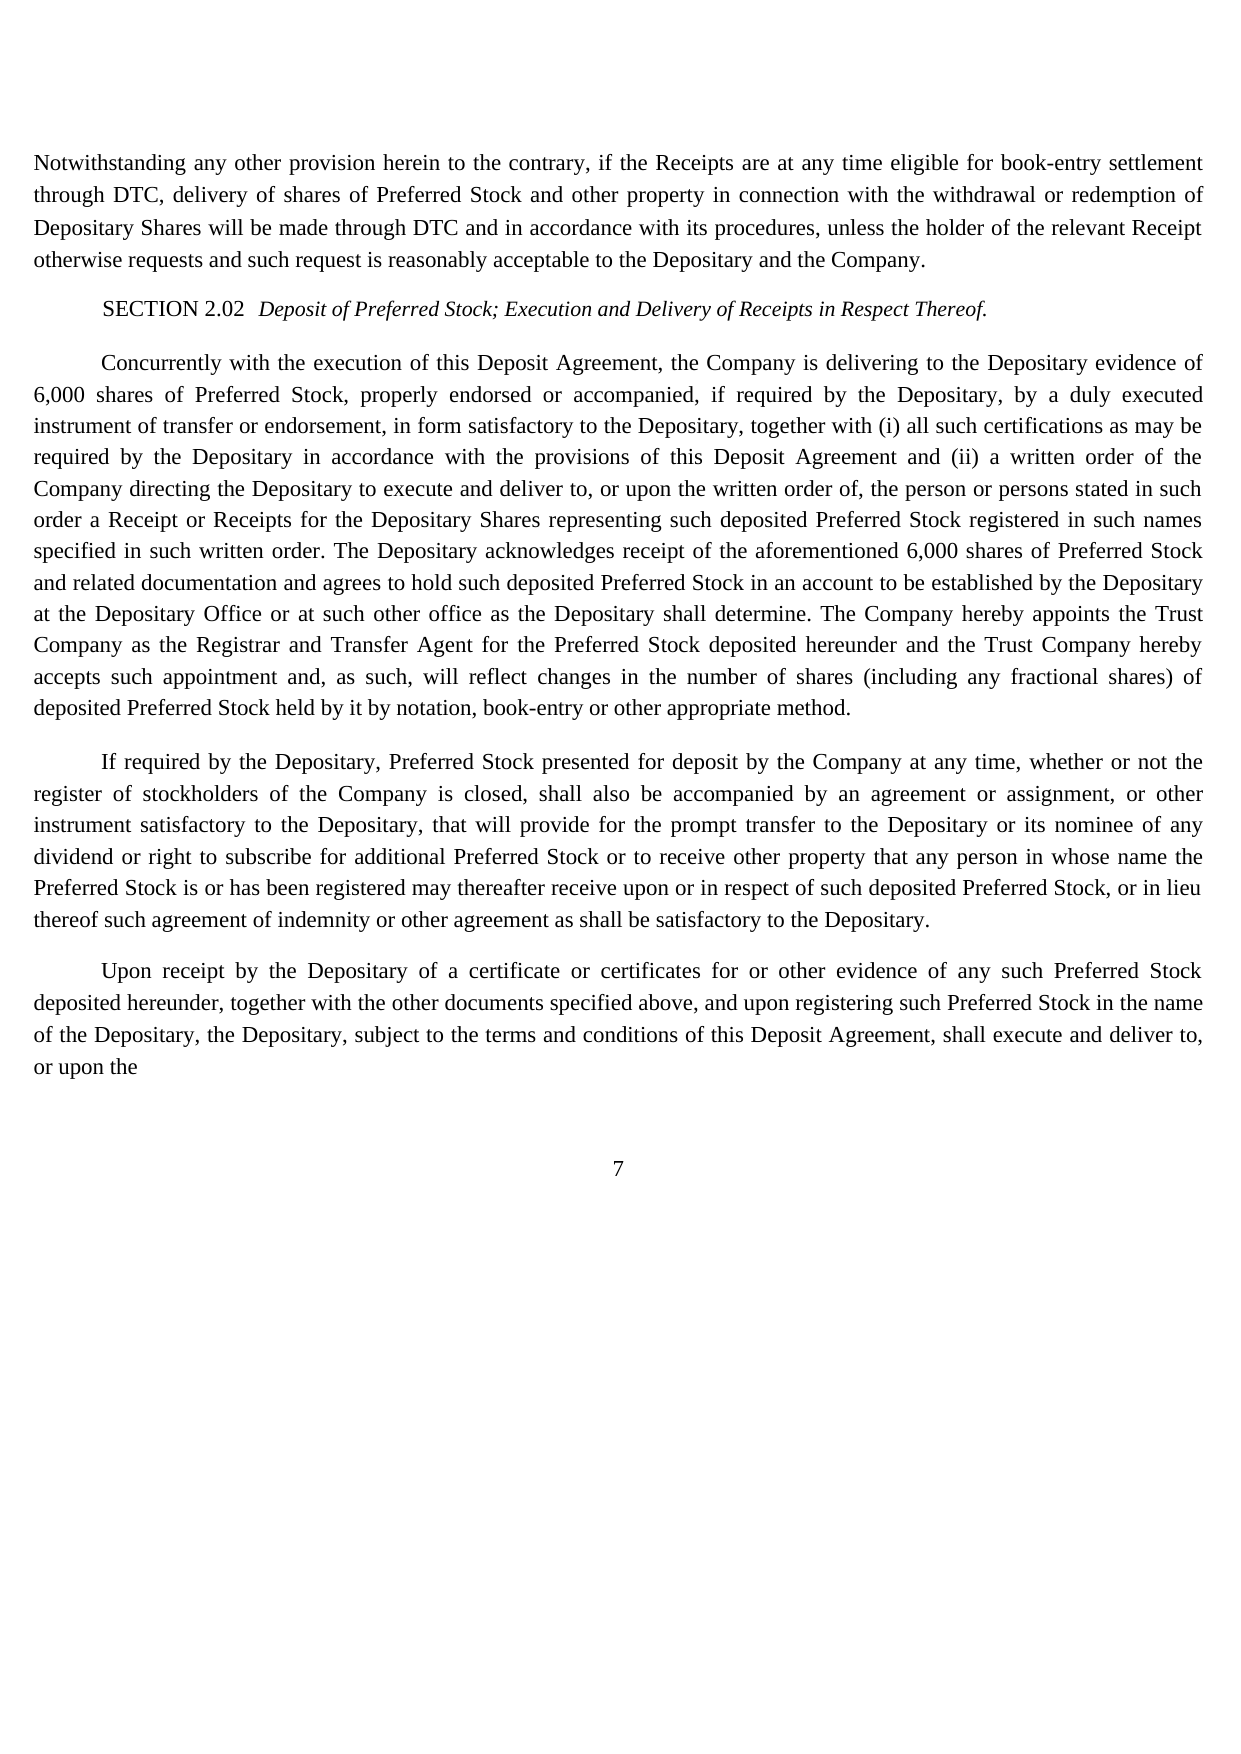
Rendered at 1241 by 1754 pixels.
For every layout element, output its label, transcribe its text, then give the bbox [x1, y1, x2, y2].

text Upon receipt by the Depositary of a certificate or certificates for or other evidence of any such Preferred Stock deposited hereunder, together with the other documents specified above, and upon registering such Preferred Stock in the name of the Depositary, the Depositary, subject to the terms and conditions of this Deposit Agreement, shall execute and deliver to, or upon the [33, 957, 1205, 1079]
text Concurrently with the execution of this Deposit Agreement, the Company is delivering to the Depositary evidence of 6,000 shares of Preferred Stock, properly endorsed or accompanied, if required by the Depositary, by a duly executed instrument of transfer or endorsement, in form satisfactory to the Depositary, together with (i) all such certifications as may be required by the Depositary in accordance with the provisions of this Deposit Agreement and (ii) a written order of the Company directing the Depositary to execute and deliver to, or upon the written order of, the person or persons stated in such order a Receipt or Receipts for the Depositary Shares representing such deposited Preferred Stock registered in such names specified in such written order. The Depositary acknowledges receipt of the aforementioned 6,000 shares of Preferred Stock and related documentation and agrees to hold such deposited Preferred Stock in an account to be established by the Depositary at the Depositary Office or at such other office as the Depositary shall determine. The Company hereby appoints the Trust Company as the Registrar and Transfer Agent for the Preferred Stock deposited hereunder and the Trust Company hereby accepts such appointment and, as such, will reflect changes in the number of shares (including any fractional shares) of deposited Preferred Stock held by it by notation, book-entry or other appropriate method. [33, 349, 1205, 721]
text If required by the Depositary, Preferred Stock presented for deposit by the Company at any time, whether or not the register of stockholders of the Company is closed, shall also be accompanied by an agreement or assignment, or other instrument satisfactory to the Depositary, that will provide for the prompt transfer to the Depositary or its nominee of any dividend or right to subscribe for additional Preferred Stock or to receive other property that any person in whose name the Preferred Stock is or has been registered may thereafter receive upon or in respect of such deposited Preferred Stock, or in lieu thereof such agreement of indemnity or other agreement as shall be satisfactory to the Depositary. [33, 748, 1205, 932]
text Notwithstanding any other provision herein to the contrary, if the Receipts are at any time eligible for book-entry settlement through DTC, delivery of shares of Preferred Stock and other property in connection with the withdrawal or redemption of Depositary Shares will be made through DTC and in accordance with its procedures, unless the holder of the relevant Receipt otherwise requests and such request is reasonably acceptable to the Depositary and the Company. [33, 149, 1205, 272]
text 7 [33, 1155, 1203, 1182]
text SECTION 2.02 Deposit of Preferred Stock; Execution and Delivery of Receipts in Respect Thereof. [102, 296, 1205, 322]
